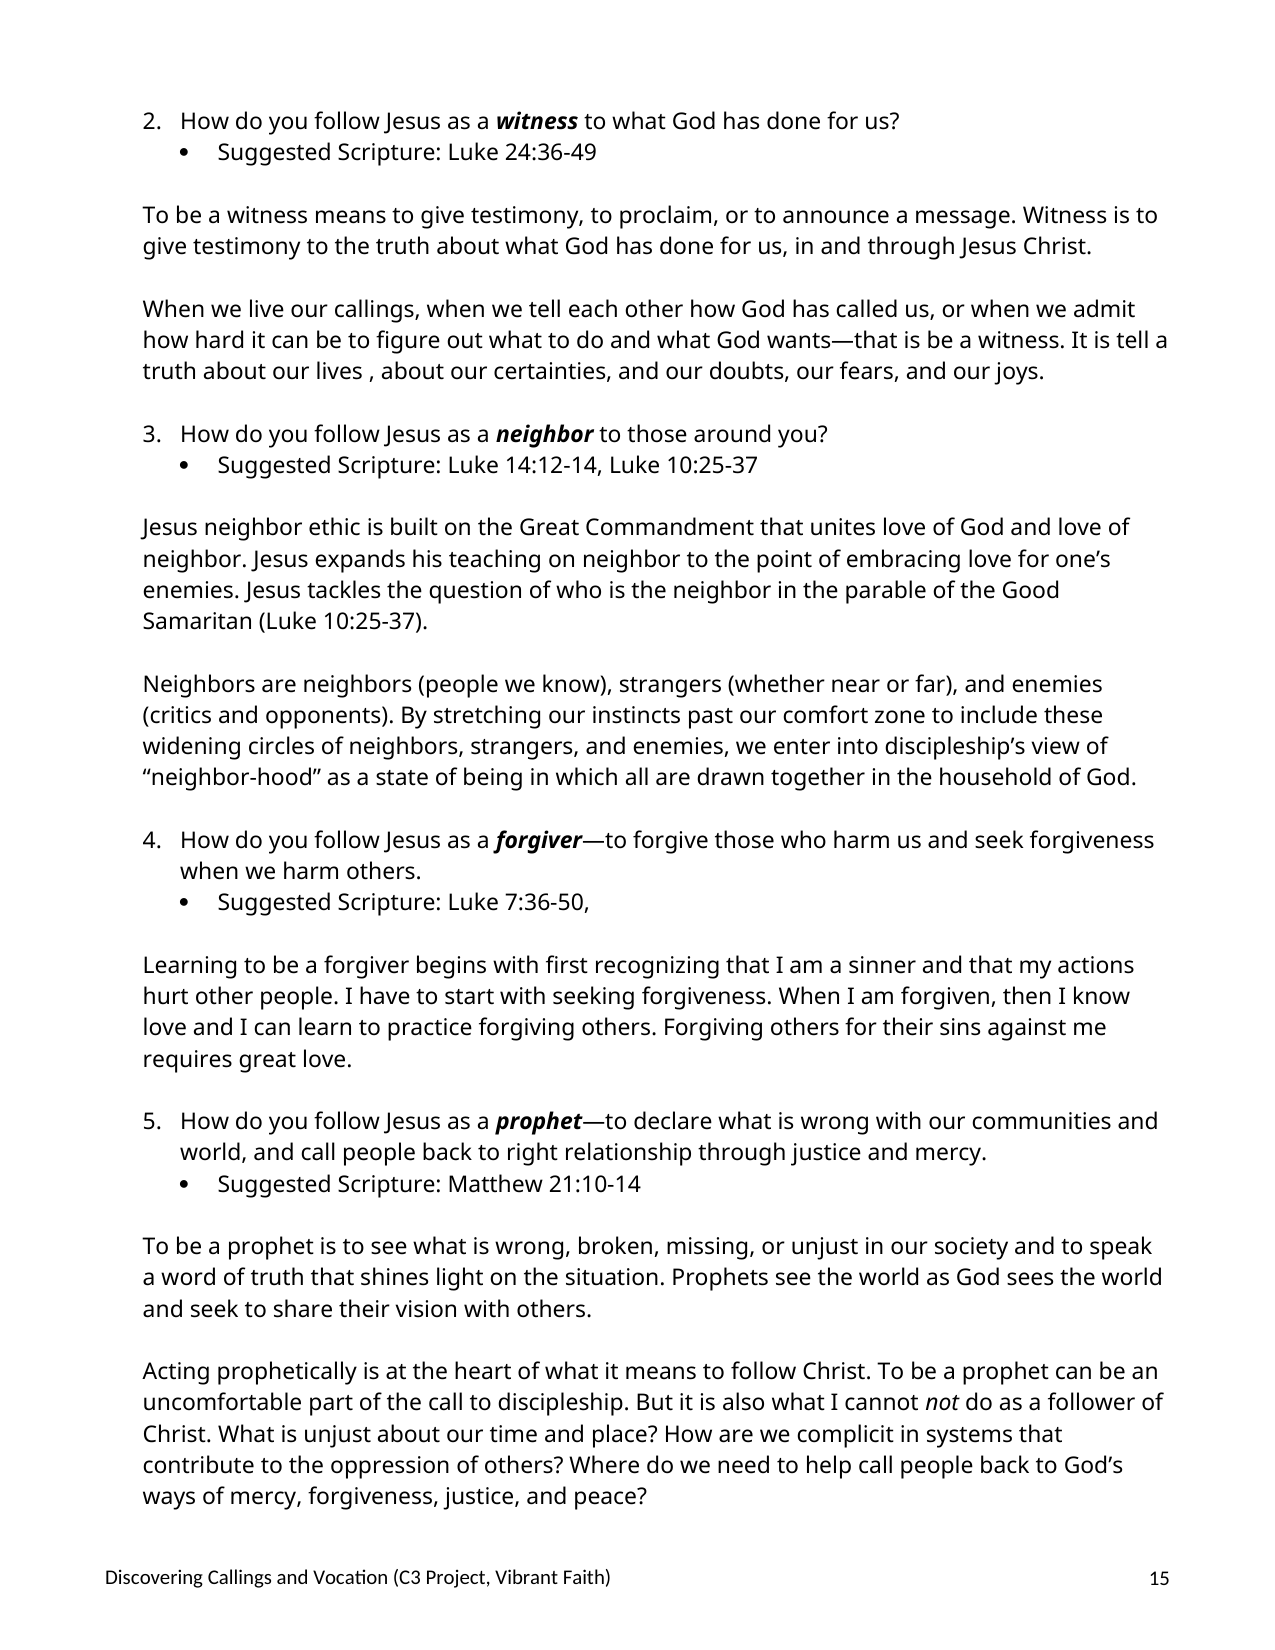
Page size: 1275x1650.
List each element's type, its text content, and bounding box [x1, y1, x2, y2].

list Suggested Scripture: Matthew 21:10-14 [180, 1167, 1170, 1199]
text To be a prophet is to see what is wrong, broken, missing, or unjust in our society and to speak a word of truth that shines light on the situation. Prophets see the world as God sees the world and seek to share their vision with others. [142, 1230, 1170, 1324]
list How do you follow Jesus as a forgiver—to forgive those who harm us and seek forgiveness when we harm others. [142, 824, 1170, 886]
list Suggested Scripture: Luke 7:36-50, [180, 886, 1170, 917]
text To be a witness means to give testimony, to proclaim, or to announce a message. Witness is to give testimony to the truth about what God has done for us, in and through Jesus Christ. [142, 199, 1170, 261]
list How do you follow Jesus as a witness to what God has done for us? [142, 105, 1170, 136]
text Acting prophetically is at the heart of what it means to follow Christ. To be a prophet can be an uncomfortable part of the call to discipleship. But it is also what I cannot not do as a follower of Christ. What is unjust about our time and place? How are we complicit in systems that contribute to the oppression of others? Where do we need to help call people back to God’s ways of mercy, forgiveness, justice, and peace? [142, 1355, 1170, 1511]
text Learning to be a forgiver begins with first recognizing that I am a sinner and that my actions hurt other people. I have to start with seeking forgiveness. When I am forgiven, then I know love and I can learn to practice forgiving others. Forgiving others for their sins against me requires great love. [142, 949, 1170, 1074]
text When we live our callings, when we tell each other how God has called us, or when we admit how hard it can be to figure out what to do and what God wants—that is be a witness. It is tell a truth about our lives , about our certainties, and our doubts, our fears, and our joys. [142, 292, 1170, 386]
list Suggested Scripture: Luke 24:36-49 [180, 136, 1170, 167]
text Jesus neighbor ethic is built on the Great Commandment that unites love of God and love of neighbor. Jesus expands his teaching on neighbor to the point of embracing love for one’s enemies. Jesus tackles the question of who is the neighbor in the parable of the Good Samaritan (Luke 10:25-37). [142, 511, 1170, 636]
text Neighbors are neighbors (people we know), strangers (whether near or far), and enemies (critics and opponents). By stretching our instincts past our comfort zone to include these widening circles of neighbors, strangers, and enemies, we enter into discipleship’s view of “neighbor-hood” as a state of being in which all are drawn together in the household of God. [142, 667, 1170, 792]
list Suggested Scripture: Luke 14:12-14, Luke 10:25-37 [180, 449, 1170, 480]
list How do you follow Jesus as a neighbor to those around you? [142, 417, 1170, 449]
list How do you follow Jesus as a prophet—to declare what is wrong with our communities and world, and call people back to right relationship through justice and mercy. [142, 1105, 1170, 1167]
